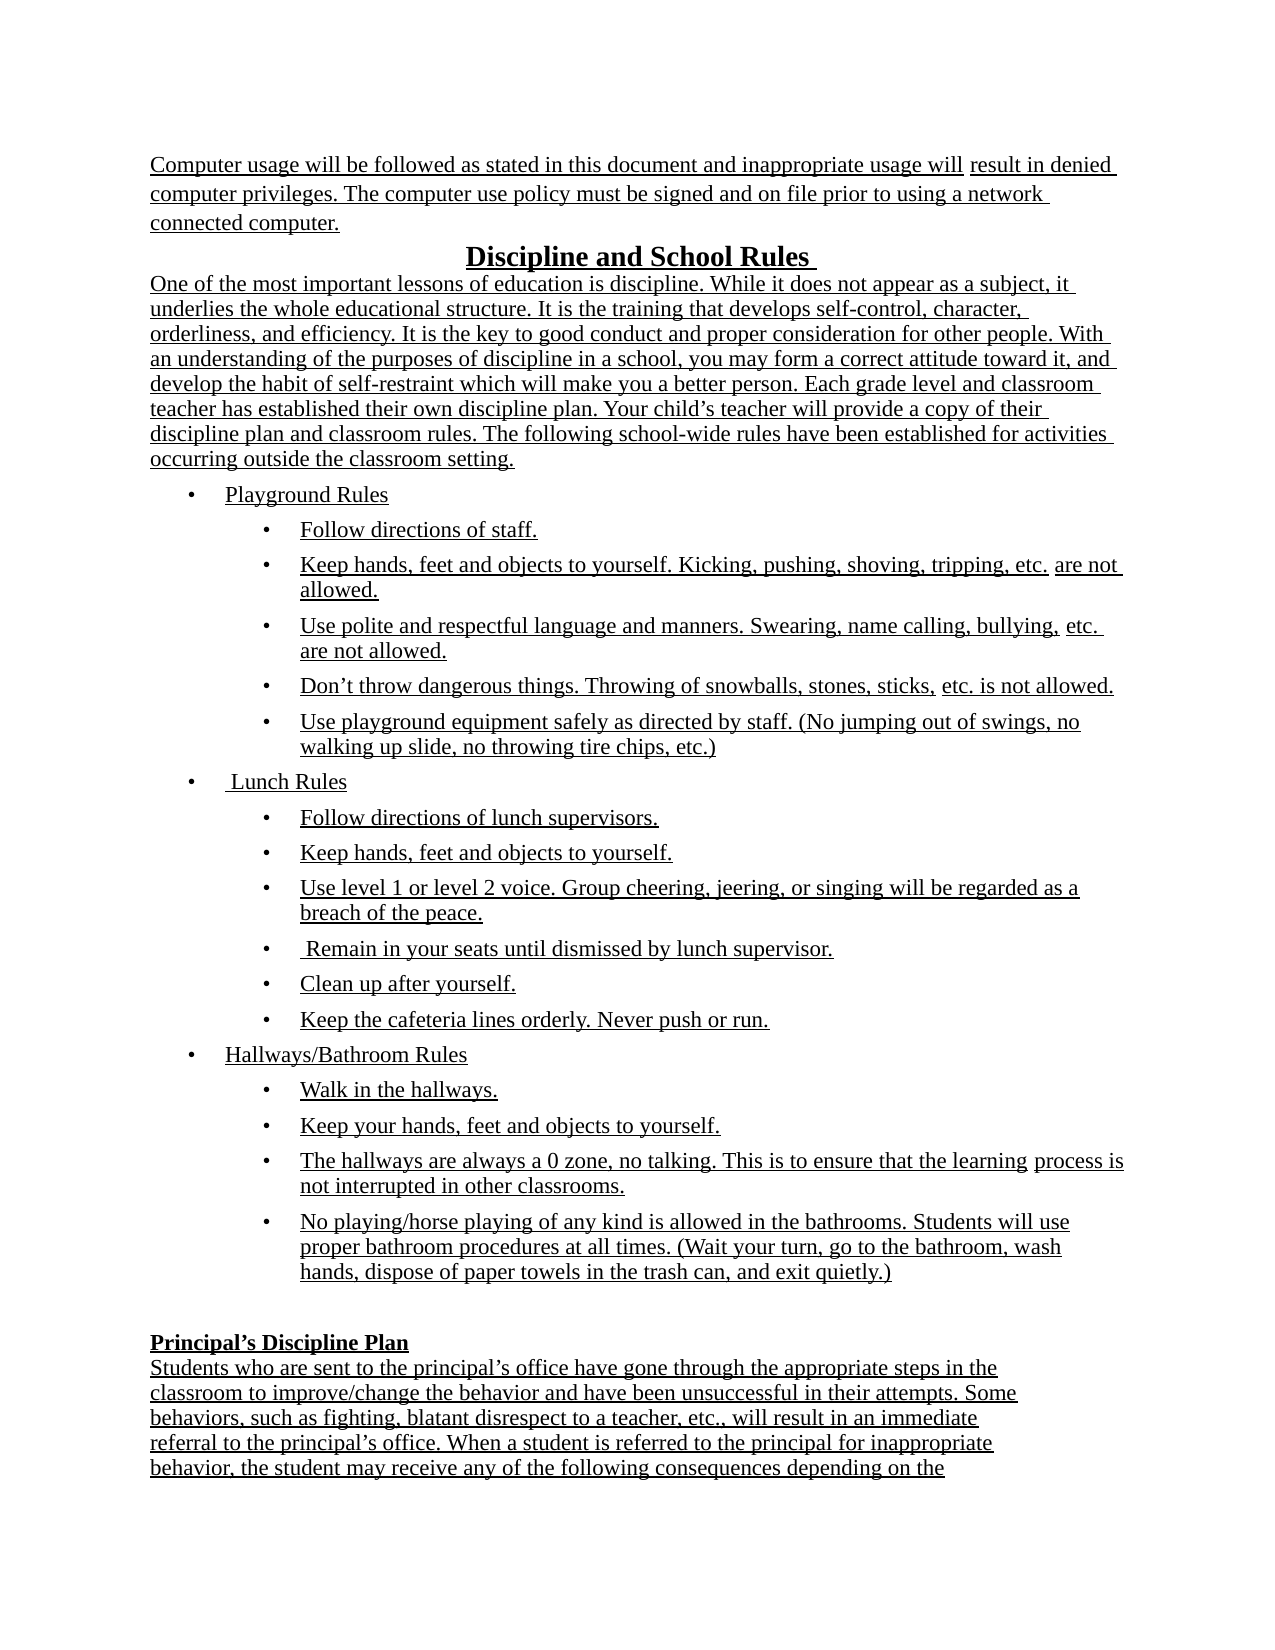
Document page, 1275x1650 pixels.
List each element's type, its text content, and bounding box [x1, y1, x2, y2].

list Lunch Rules [187, 769, 1125, 794]
list No playing/horse playing of any kind is allowed in the bathrooms. Students will use proper bathroom procedures at all times. (Wait your turn, go to the bathroom, wash hands, dispose of paper towels in the trash can, and exit quietly.) [262, 1209, 1125, 1284]
text behavior, the student may receive any of the following consequences depending on the [150, 1455, 1125, 1480]
list The hallways are always a 0 zone, no talking. This is to ensure that the learning process is not interrupted in other classrooms. [262, 1149, 1125, 1199]
list Don’t throw dangerous things. Throwing of snowballs, stones, sticks, etc. is not allowed. [262, 674, 1125, 699]
text classroom to improve/change the behavior and have been unsuccessful in their attempts. Some [150, 1380, 1125, 1405]
list Keep hands, feet and objects to yourself. Kicking, pushing, shoving, tripping, etc. are not allowed. [262, 553, 1125, 603]
text referral to the principal’s office. When a student is referred to the principal for inappropriate [150, 1430, 1125, 1455]
list Use level 1 or level 2 voice. Group cheering, jeering, or singing will be regarded as a breach of the peace. [262, 876, 1125, 926]
list Clean up after yourself. [262, 972, 1125, 997]
list Walk in the hallways. [262, 1078, 1125, 1103]
text Principal’s Discipline Plan [150, 1330, 1125, 1355]
text Discipline and School Rules [150, 247, 1125, 272]
list Use playground equipment safely as directed by staff. (No jumping out of swings, no walking up slide, no throwing tire chips, etc.) [262, 709, 1125, 759]
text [150, 150, 1125, 236]
list Use polite and respectful language and manners. Swearing, name calling, bullying, etc. are not allowed. [262, 613, 1125, 663]
list Keep the cafeteria lines orderly. Never push or run. [262, 1007, 1125, 1032]
list Remain in your seats until dismissed by lunch supervisor. [262, 936, 1125, 961]
text One of the most important lessons of education is discipline. While it does not appear as a subject, it underlies the whole educational structure. It is the training that develops self-control, character, orderliness, and efficiency. It is the key to good conduct and proper consideration for other people. With an understanding of the purposes of discipline in a school, you may form a correct attitude toward it, and develop the habit of self-restraint which will make you a better person. Each grade level and classroom teacher has established their own discipline plan. Your child’s teacher will provide a copy of their discipline plan and classroom rules. The following school-wide rules have been established for activities occurring outside the classroom setting. [150, 272, 1125, 472]
list Keep hands, feet and objects to yourself. [262, 840, 1125, 865]
list Hallways/Bathroom Rules [187, 1042, 1125, 1067]
text Students who are sent to the principal’s office have gone through the appropriate steps in the [150, 1355, 1125, 1380]
list Playground Rules [187, 482, 1125, 507]
list Keep your hands, feet and objects to yourself. [262, 1113, 1125, 1138]
text behaviors, such as fighting, blatant disrespect to a teacher, etc., will result in an immediate [150, 1405, 1125, 1430]
list Follow directions of lunch supervisors. [262, 805, 1125, 830]
list Follow directions of staff. [262, 517, 1125, 542]
